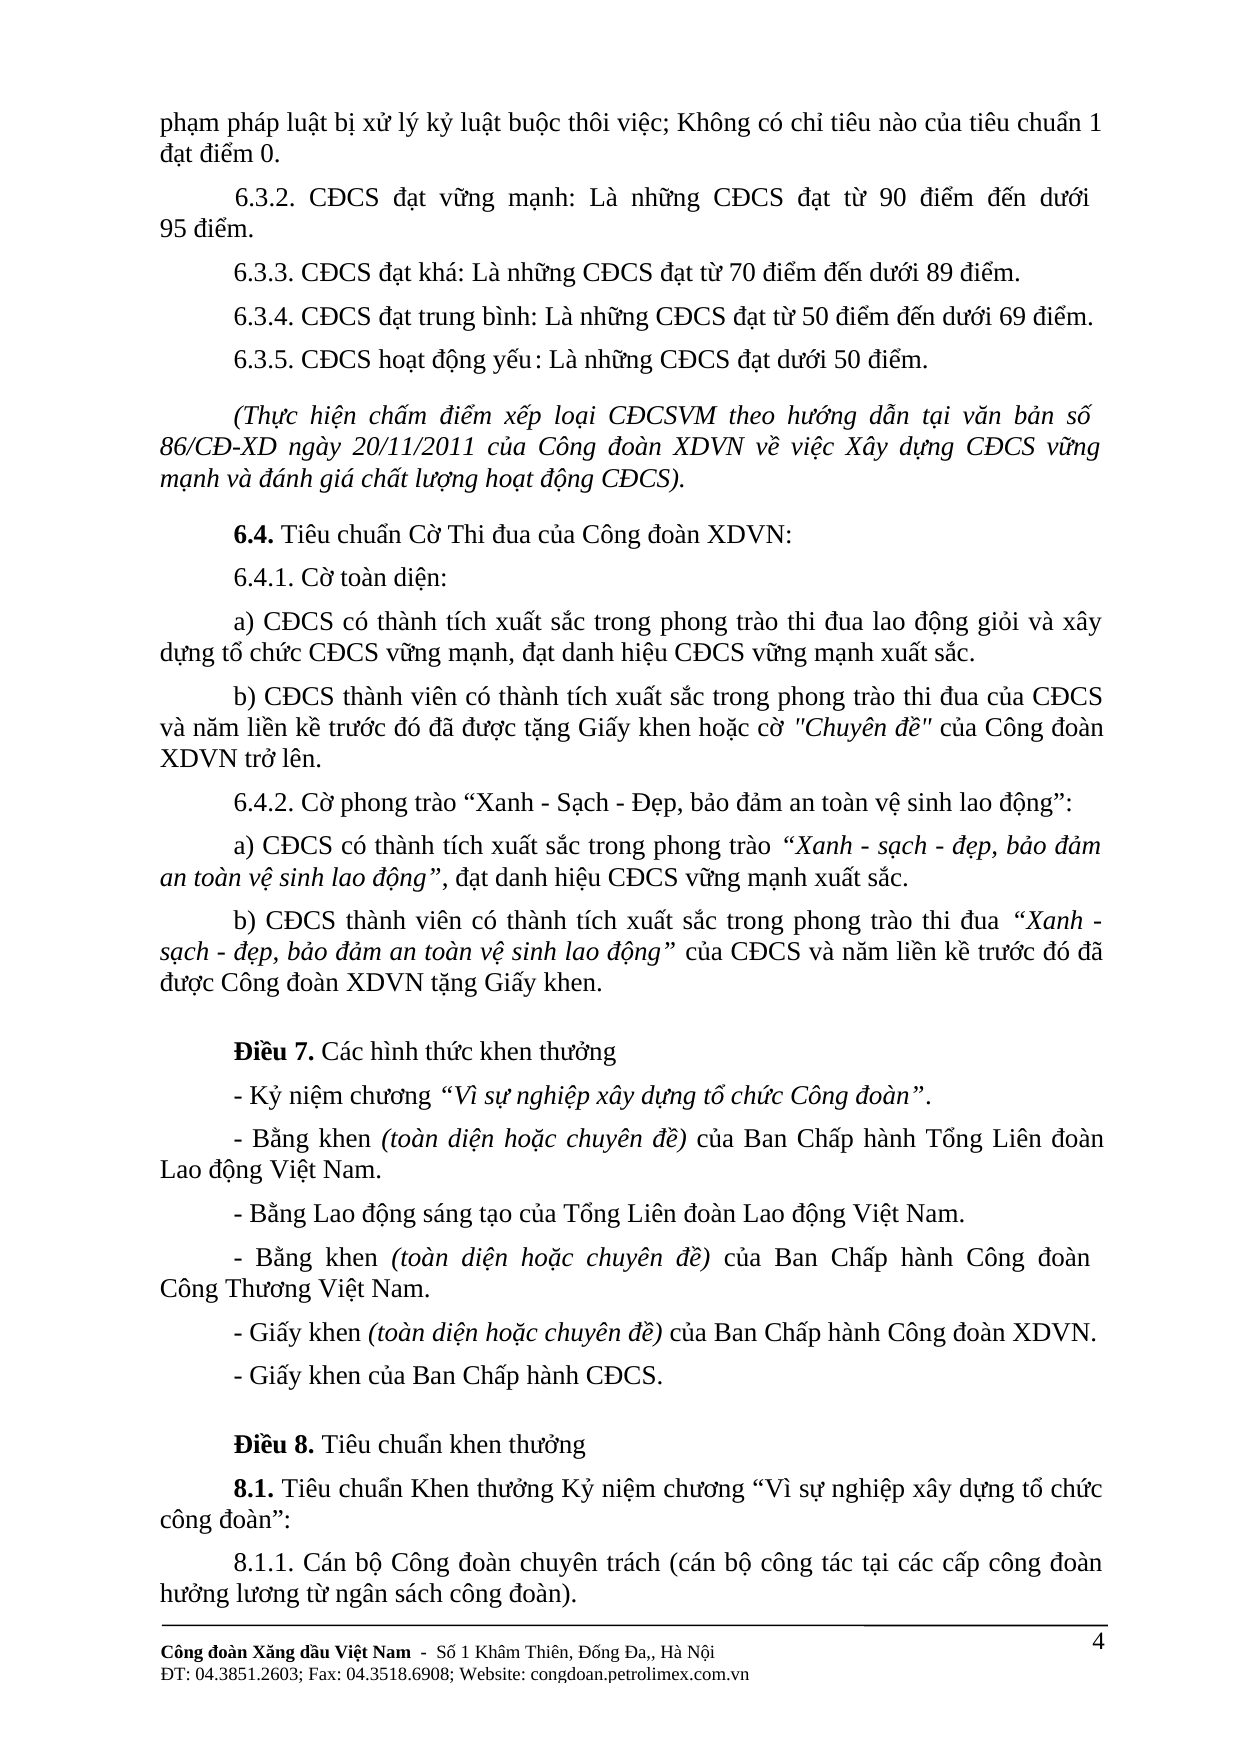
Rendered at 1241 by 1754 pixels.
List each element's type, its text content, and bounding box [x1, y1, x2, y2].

text b) CĐCS thành viên có thành tích xuất sắc trong phong trào thi đua của CĐCS và năm liền kề trước đó đã được tặng Giấy khen hoặc cờ "Chuyên đề" của Công đoàn XDVN trở lên. [159, 680, 1104, 773]
text 6.3.3. CĐCS đạt khá: Là những CĐCS đạt từ 70 điểm đến dưới 89 điểm. [159, 256, 1104, 287]
text 8.1. Tiêu chuẩn Khen thưởng Kỷ niệm chương “Vì sự nghiệp xây dựng tổ chức công đoàn”: [159, 1472, 1104, 1534]
text 6.4.2. Cờ phong trào “Xanh - Sạch - Đẹp, bảo đảm an toàn vệ sinh lao động”: [159, 786, 1104, 817]
text - Kỷ niệm chương “Vì sự nghiệp xây dựng tổ chức Công đoàn”. [159, 1079, 1104, 1110]
text b) CĐCS thành viên có thành tích xuất sắc trong phong trào thi đua “Xanh - sạch - đẹp, bảo đảm an toàn vệ sinh lao động” của CĐCS và năm liền kề trước đó đã được Công đoàn XDVN tặng Giấy khen. [159, 904, 1104, 998]
text 6.4.1. Cờ toàn diện: [159, 561, 1104, 593]
text - Bằng khen (toàn diện hoặc chuyên đề) của Ban Chấp hành Công đoàn Công Thương Việt Nam. [159, 1241, 1104, 1303]
text Điều 7. Các hình thức khen thưởng [159, 1035, 1104, 1066]
text 6.3.4. CĐCS đạt trung bình: Là những CĐCS đạt từ 50 điểm đến dưới 69 điểm. [159, 299, 1104, 331]
text a) CĐCS có thành tích xuất sắc trong phong trào “Xanh - sạch - đẹp, bảo đảm an toàn vệ sinh lao động”, đạt danh hiệu CĐCS vững mạnh xuất sắc. [159, 829, 1104, 892]
text Điều 8. Tiêu chuẩn khen thưởng [159, 1428, 1104, 1459]
text - Bằng Lao động sáng tạo của Tổng Liên đoàn Lao động Việt Nam. [159, 1197, 1104, 1228]
text - Bằng khen (toàn diện hoặc chuyên đề) của Ban Chấp hành Tổng Liên đoàn Lao động Việt Nam. [159, 1122, 1104, 1185]
text 6.3.2. CĐCS đạt vững mạnh: Là những CĐCS đạt từ 90 điểm đến dưới 95 điểm. [159, 181, 1104, 243]
text 8.1.1. Cán bộ Công đoàn chuyên trách (cán bộ công tác tại các cấp công đoàn hưởng lương từ ngân sách công đoàn). [159, 1546, 1104, 1609]
text (Thực hiện chấm điểm xếp loại CĐCSVM theo hướng dẫn tại văn bản số 86/CĐ-XD ngày 20/11/2011 của Công đoàn XDVN về việc Xây dựng CĐCS vững mạnh và đánh giá chất lượng hoạt động CĐCS). [159, 399, 1104, 493]
text - Giấy khen (toàn diện hoặc chuyên đề) của Ban Chấp hành Công đoàn XDVN. [159, 1316, 1104, 1347]
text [159, 106, 1104, 169]
text - Giấy khen của Ban Chấp hành CĐCS. [159, 1359, 1104, 1391]
text 6.3.5. CĐCS hoạt động yếu : Là những CĐCS đạt dưới 50 điểm. [159, 343, 1104, 374]
text a) CĐCS có thành tích xuất sắc trong phong trào thi đua lao động giỏi và xây dựng tổ chức CĐCS vững mạnh, đạt danh hiệu CĐCS vững mạnh xuất sắc. [159, 605, 1104, 667]
text 6.4. Tiêu chuẩn Cờ Thi đua của Công đoàn XDVN: [159, 518, 1104, 549]
